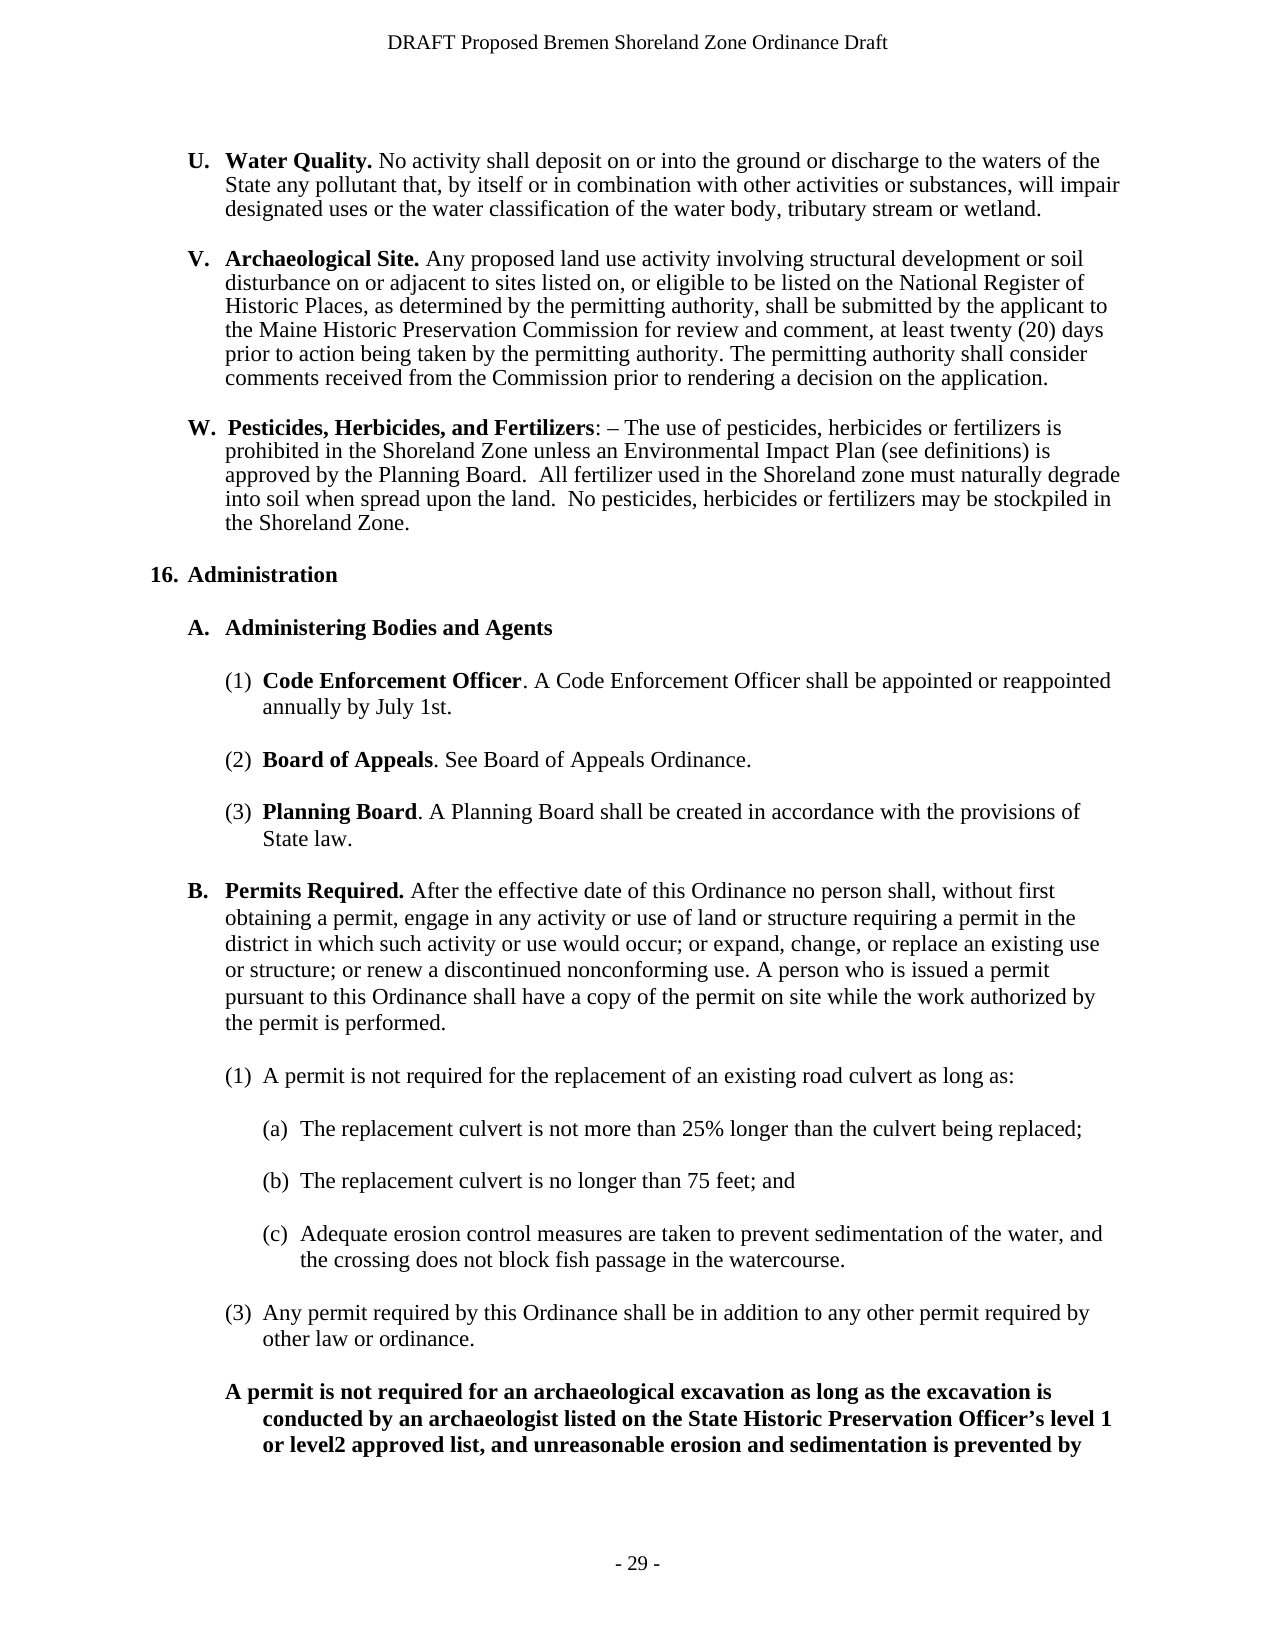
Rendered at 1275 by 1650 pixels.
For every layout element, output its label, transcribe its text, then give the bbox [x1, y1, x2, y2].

text 16. Administration [150, 561, 1125, 588]
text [225, 1378, 1125, 1457]
text (1) Code Enforcement Officer. A Code Enforcement Officer shall be appointed or reappointed annually by July 1st. [225, 667, 1125, 719]
text (b) The replacement culvert is no longer than 75 feet; and [262, 1167, 1125, 1194]
text B. Permits Required. After the effective date of this Ordinance no person shall, without first obtaining a permit, engage in any activity or use of land or structure requiring a permit in the district in which such activity or use would occur; or expand, change, or replace an existing use or structure; or renew a discontinued nonconforming use. A person who is issued a permit pursuant to this Ordinance shall have a copy of the permit on site while the work authorized by the permit is performed. [187, 877, 1125, 1036]
text V. Archaeological Site. Any proposed land use activity involving structural development or soil disturbance on or adjacent to sites listed on, or eligible to be listed on the National Register of Historic Places, as determined by the permitting authority, shall be submitted by the applicant to the Maine Historic Preservation Commission for review and comment, at least twenty (20) days prior to action being taken by the permitting authority. The permitting authority shall consider comments received from the Commission prior to rendering a decision on the application. [187, 247, 1125, 390]
text W. Pesticides, Herbicides, and Fertilizers: – The use of pesticides, herbicides or fertilizers is prohibited in the Shoreland Zone unless an Environmental Impact Plan (see definitions) is approved by the Planning Board. All fertilizer used in the Shoreland zone must naturally degrade into soil when spread upon the land. No pesticides, herbicides or fertilizers may be stockpiled in the Shoreland Zone. [187, 416, 1125, 535]
text (1) A permit is not required for the replacement of an existing road culvert as long as: [187, 1062, 1125, 1088]
text U. Water Quality. No activity shall deposit on or into the ground or discharge to the waters of the State any pollutant that, by itself or in combination with other activities or substances, will impair designated uses or the water classification of the water body, tributary stream or wetland. [187, 150, 1125, 221]
text (3) Planning Board. A Planning Board shall be created in accordance with the provisions of State law. [225, 798, 1125, 851]
text A. Administering Bodies and Agents [187, 614, 1125, 640]
text (2) Board of Appeals. See Board of Appeals Ordinance. [225, 746, 1125, 772]
list Any permit required by this Ordinance shall be in addition to any other permit required by other law or ordinance. [225, 1299, 1125, 1352]
text (a) The replacement culvert is not more than 25% longer than the culvert being replaced; [262, 1115, 1125, 1141]
text (c) Adequate erosion control measures are taken to prevent sedimentation of the water, and the crossing does not block fish passage in the watercourse. [262, 1220, 1125, 1273]
